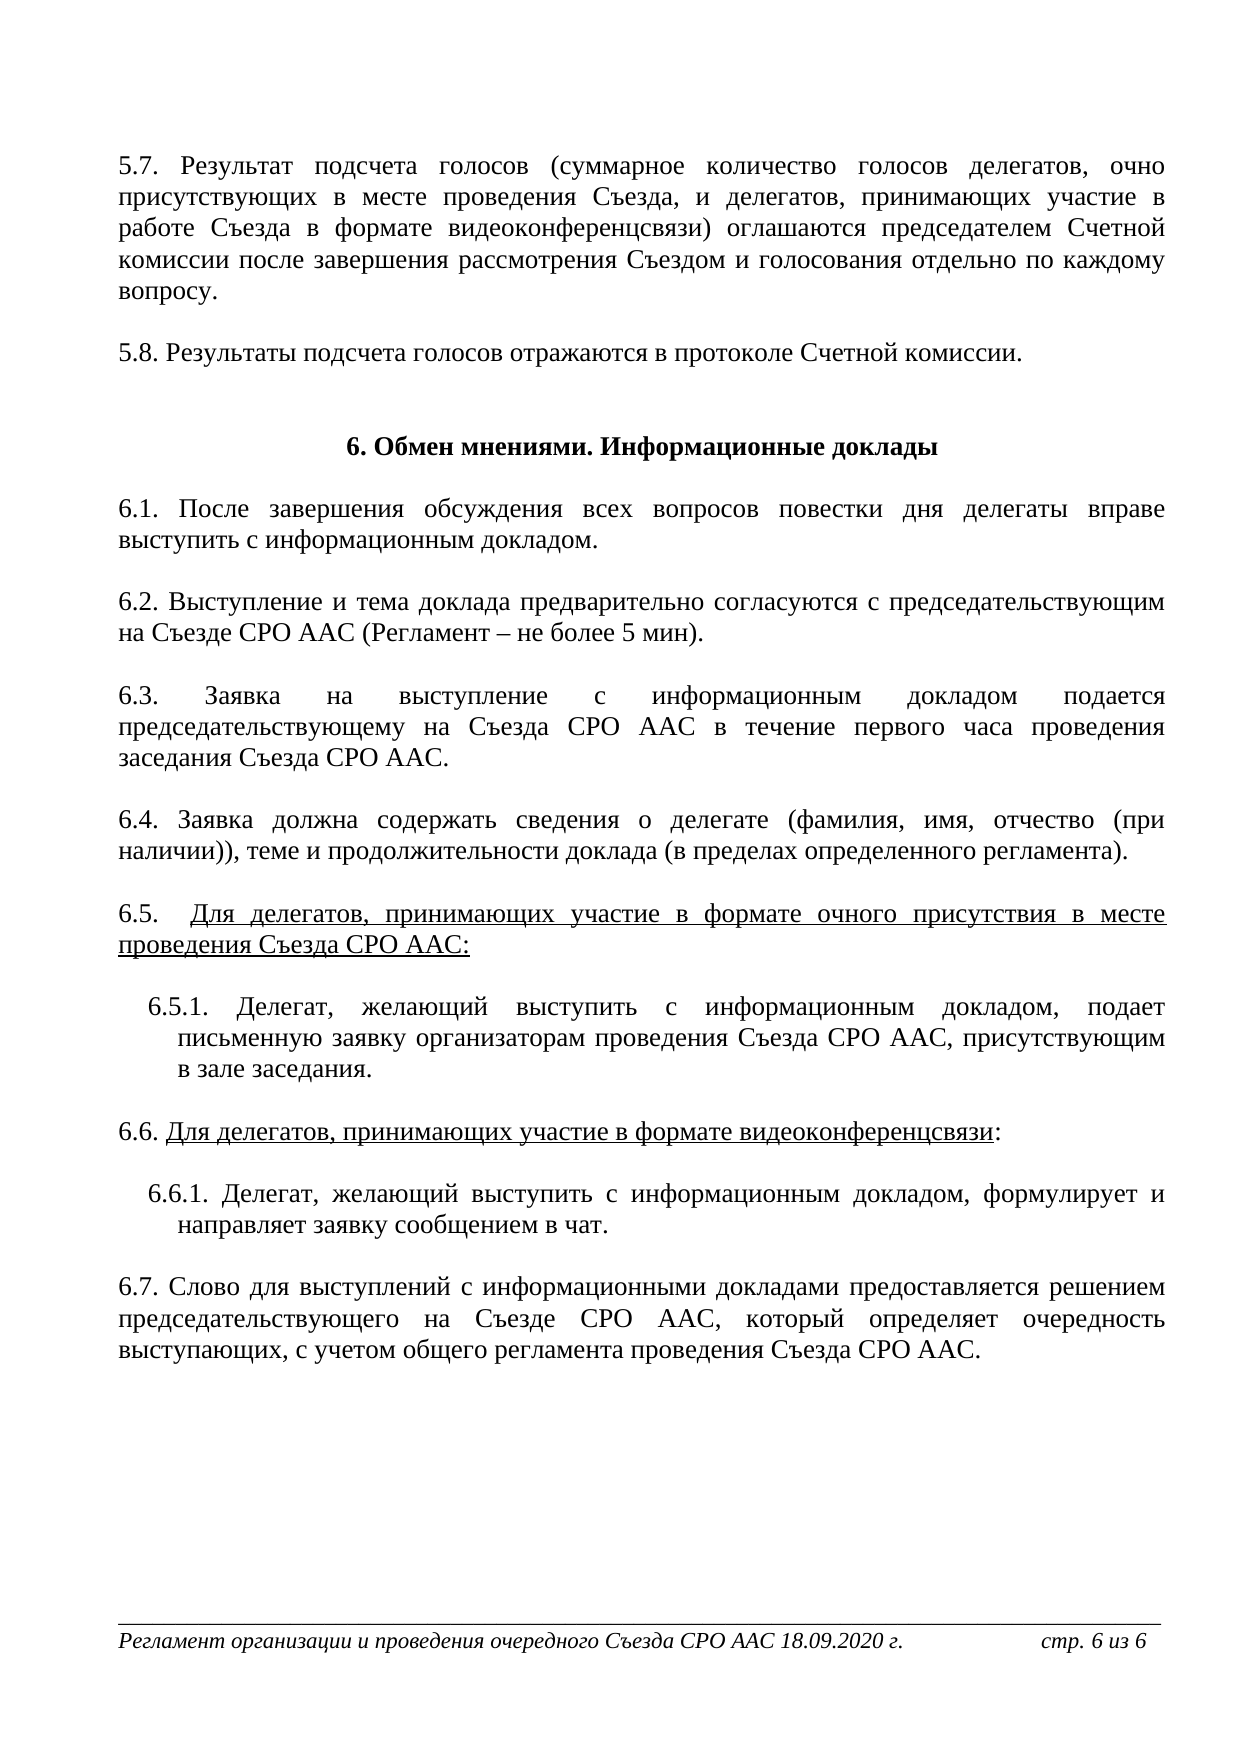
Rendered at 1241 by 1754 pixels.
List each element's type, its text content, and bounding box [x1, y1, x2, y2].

text 6.6.1. Делегат, желающий выступить с информационным докладом, формулирует и направляет заявку сообщением в чат. [148, 1177, 1167, 1239]
text 6.6. Для делегатов, принимающих участие в формате видеоконференцсвязи: [118, 1115, 1167, 1146]
text 6.2. Выступление и тема доклада предварительно согласуются с председательствующим на Съезде СРО ААС (Регламент – не более 5 мин). [118, 585, 1167, 648]
text 6.4. Заявка должна содержать сведения о делегате (фамилия, имя, отчество (при наличии)), теме и продолжительности доклада (в пределах определенного регламента). [118, 803, 1167, 866]
text 6. Обмен мнениями. Информационные доклады [118, 429, 1167, 461]
text 6.5.1. Делегат, желающий выступить с информационным докладом, подает письменную заявку организаторам проведения Съезда СРО ААС, присутствующим в зале заседания. [148, 990, 1167, 1084]
text 6.3. Заявка на выступление с информационным докладом подается председательствующему на Съезда СРО ААС в течение первого часа проведения заседания Съезда СРО ААС. [118, 679, 1167, 772]
text 6.7. Слово для выступлений с информационными докладами предоставляется решением председательствующего на Съезде СРО ААС, который определяет очередность выступающих, с учетом общего регламента проведения Съезда СРО ААС. [118, 1271, 1167, 1364]
text 5.7. Результат подсчета голосов (суммарное количество голосов делегатов, очно присутствующих в месте проведения Съезда, и делегатов, принимающих участие в работе Съезда в формате видеоконференцсвязи) оглашаются председателем Счетной комиссии после завершения рассмотрения Съездом и голосования отдельно по каждому вопросу. [118, 149, 1167, 305]
text 6.5. Для делегатов, принимающих участие в формате очного присутствия в месте проведения Съезда СРО ААС: [118, 897, 1167, 959]
text 5.8. Результаты подсчета голосов отражаются в протоколе Счетной комиссии. [118, 336, 1167, 367]
text 6.1. После завершения обсуждения всех вопросов повестки дня делегаты вправе выступить с информационным докладом. [118, 492, 1167, 554]
